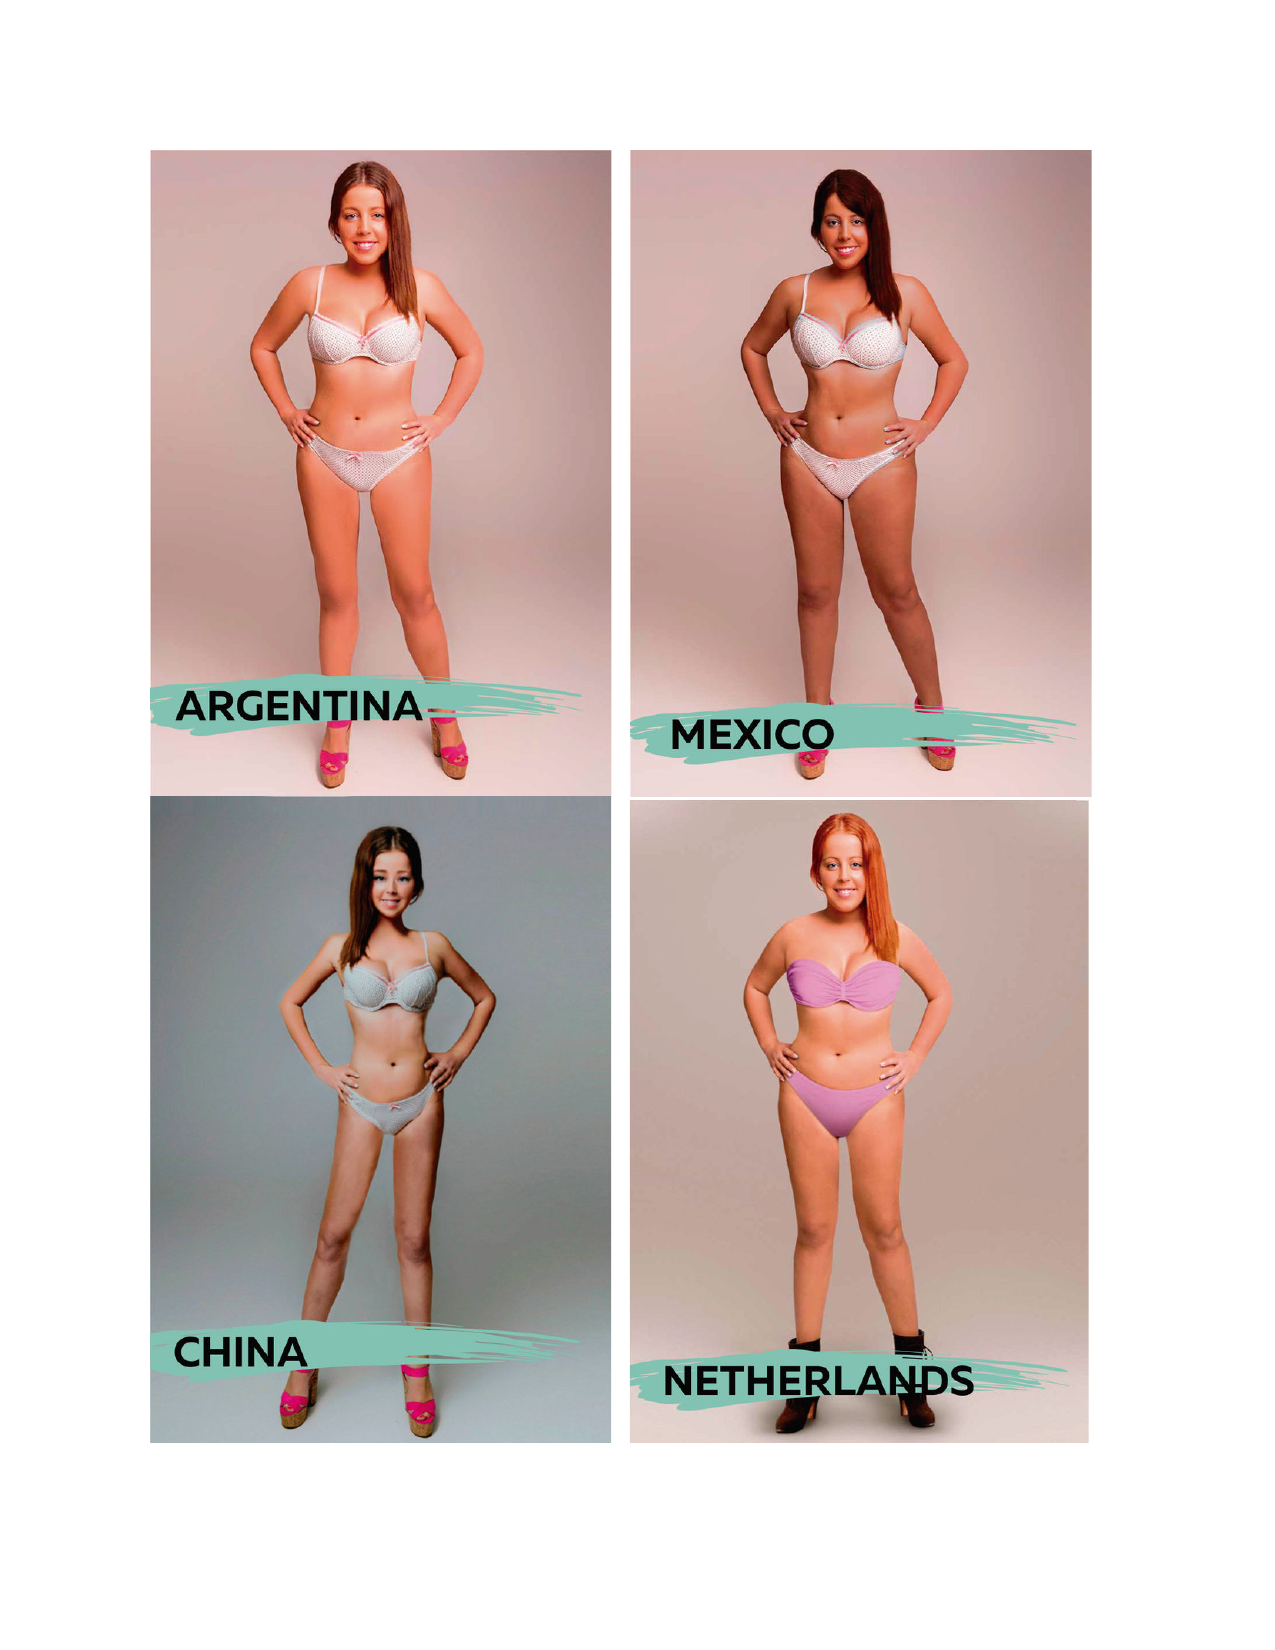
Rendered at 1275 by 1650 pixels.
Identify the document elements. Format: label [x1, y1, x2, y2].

picture [630, 150, 1092, 797]
picture [150, 150, 612, 1443]
picture [629, 800, 1089, 1443]
